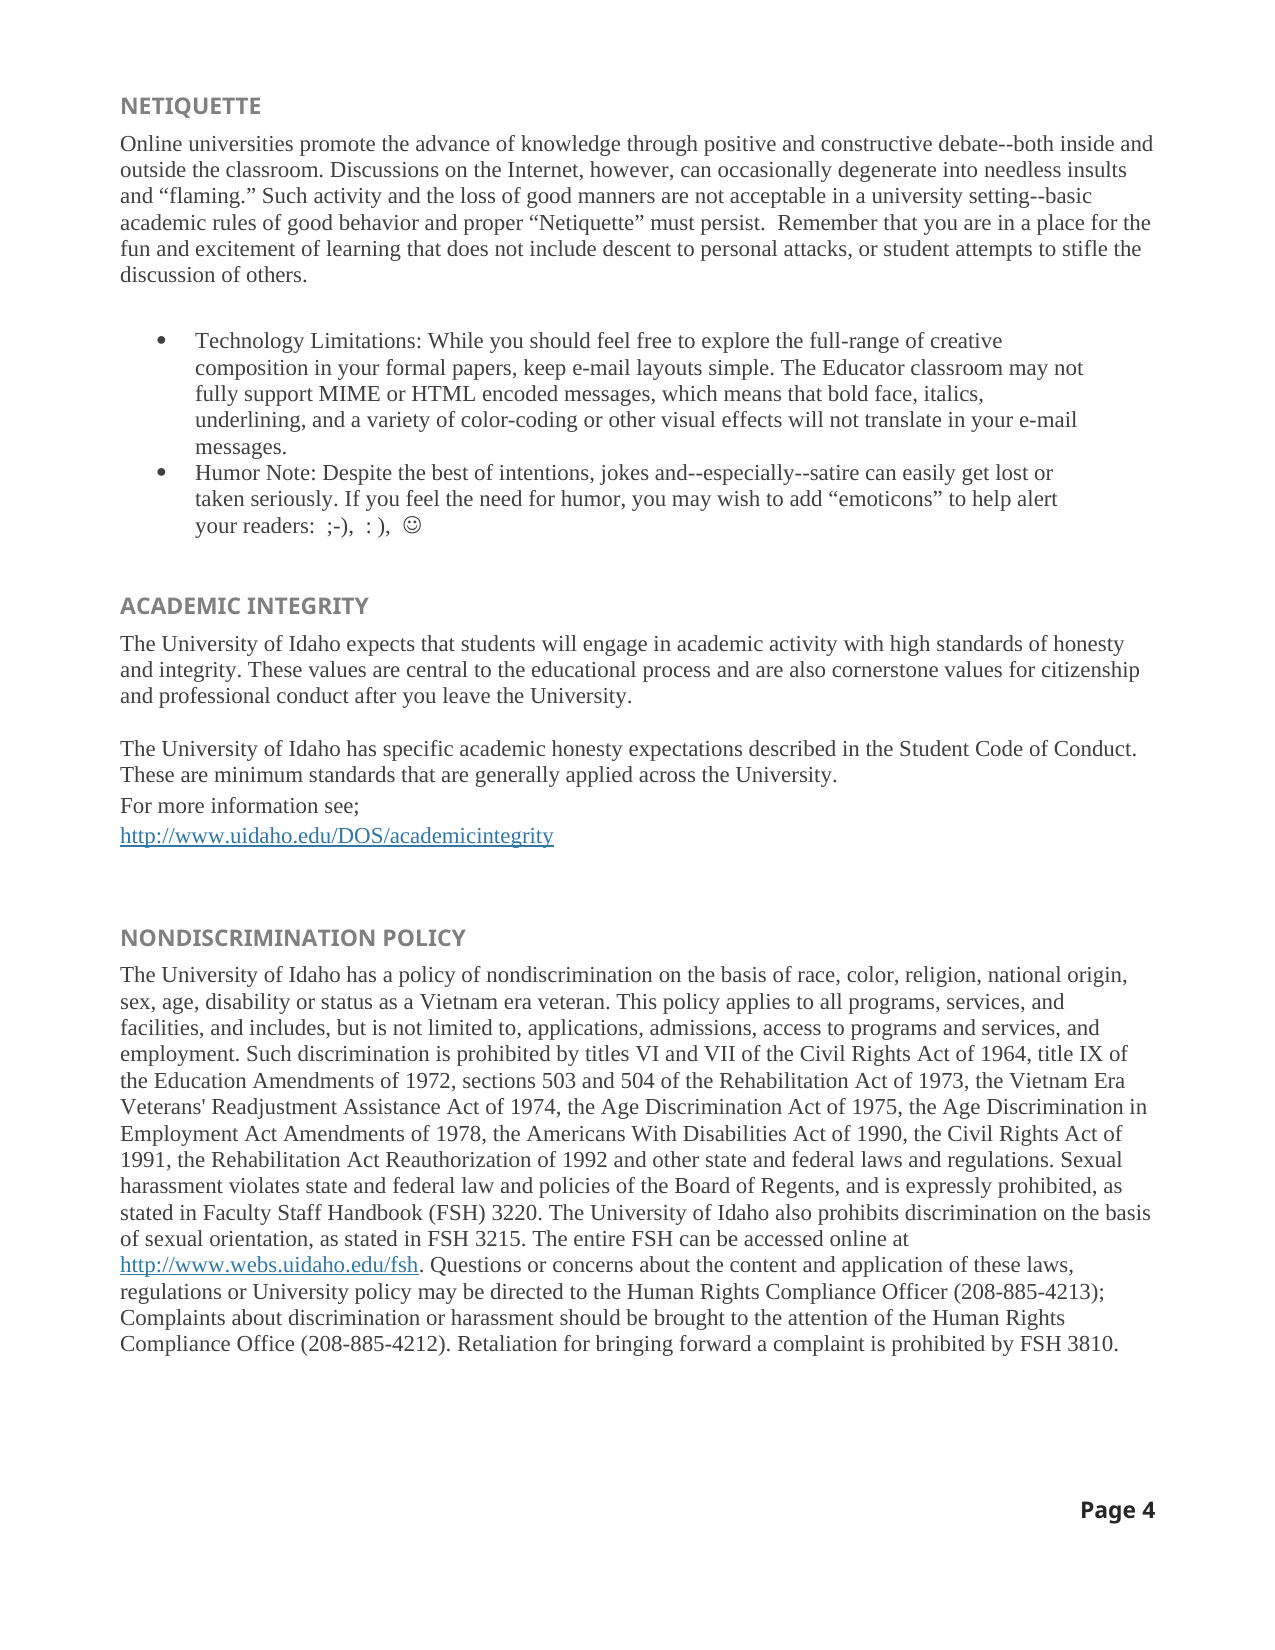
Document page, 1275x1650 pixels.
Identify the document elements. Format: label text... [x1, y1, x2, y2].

text For more information see; [120, 792, 1155, 818]
subtitle NONDISCRIMINATION POLICY [120, 922, 1155, 953]
subtitle ACADEMIC INTEGRITY [120, 590, 1155, 621]
text http://www.uidaho.edu/DOS/academicintegrity [120, 823, 1155, 849]
text Online universities promote the advance of knowledge through positive and constructive debate--both inside and outside the classroom. Discussions on the Internet, however, can occasionally degenerate into needless insults and “flaming.” Such activity and the loss of good manners are not acceptable in a university setting--basic academic rules of good behavior and proper “Netiquette” must persist. Remember that you are in a place for the fun and excitement of learning that does not include descent to personal attacks, or student attempts to stifle the discussion of others. [120, 129, 1155, 288]
list Humor Note: Despite the best of intentions, jokes and--especially--satire can easily get lost or taken seriously. If you feel the need for humor, you may wish to add “emoticons” to help alert your readers: ;-), : ), [157, 459, 1086, 538]
list Technology Limitations: While you should feel free to explore the full-range of creative composition in your formal papers, keep e-mail layouts simple. The Educator classroom may not fully support MIME or HTML encoded messages, which means that bold face, italics, underlining, and a variety of color-coding or other visual effects will not translate in your e-mail messages. [157, 327, 1086, 459]
text The University of Idaho expects that students will engage in academic activity with high standards of honesty and integrity. These values are central to the educational process and are also cornerstone values for citizenship and professional conduct after you leave the University. The University of Idaho has specific academic honesty expectations described in the Student Code of Conduct. These are minimum standards that are generally applied across the University. [120, 630, 1155, 788]
subtitle NETIQUETTE [120, 90, 1155, 121]
text The University of Idaho has a policy of nondiscrimination on the basis of race, color, religion, national origin, sex, age, disability or status as a Vietnam era veteran. This policy applies to all programs, services, and facilities, and includes, but is not limited to, applications, admissions, access to programs and services, and employment. Such discrimination is prohibited by titles VI and VII of the Civil Rights Act of 1964, title IX of the Education Amendments of 1972, sections 503 and 504 of the Rehabilitation Act of 1973, the Vietnam Era Veterans' Readjustment Assistance Act of 1974, the Age Discrimination Act of 1975, the Age Discrimination in Employment Act Amendments of 1978, the Americans With Disabilities Act of 1990, the Civil Rights Act of 1991, the Rehabilitation Act Reauthorization of 1992 and other state and federal laws and regulations. Sexual harassment violates state and federal law and policies of the Board of Regents, and is expressly prohibited, as stated in Faculty Staff Handbook (FSH) 3220. The University of Idaho also prohibits discrimination on the basis of sexual orientation, as stated in FSH 3215. The entire FSH can be accessed online at http://www.webs.uidaho.edu/fsh. Questions or concerns about the content and application of these laws, regulations or University policy may be directed to the Human Rights Compliance Officer (208-885-4213); Complaints about discrimination or harassment should be brought to the attention of the Human Rights Compliance Office (208-885-4212). Retaliation for bringing forward a complaint is prohibited by FSH 3810. [120, 961, 1155, 1357]
